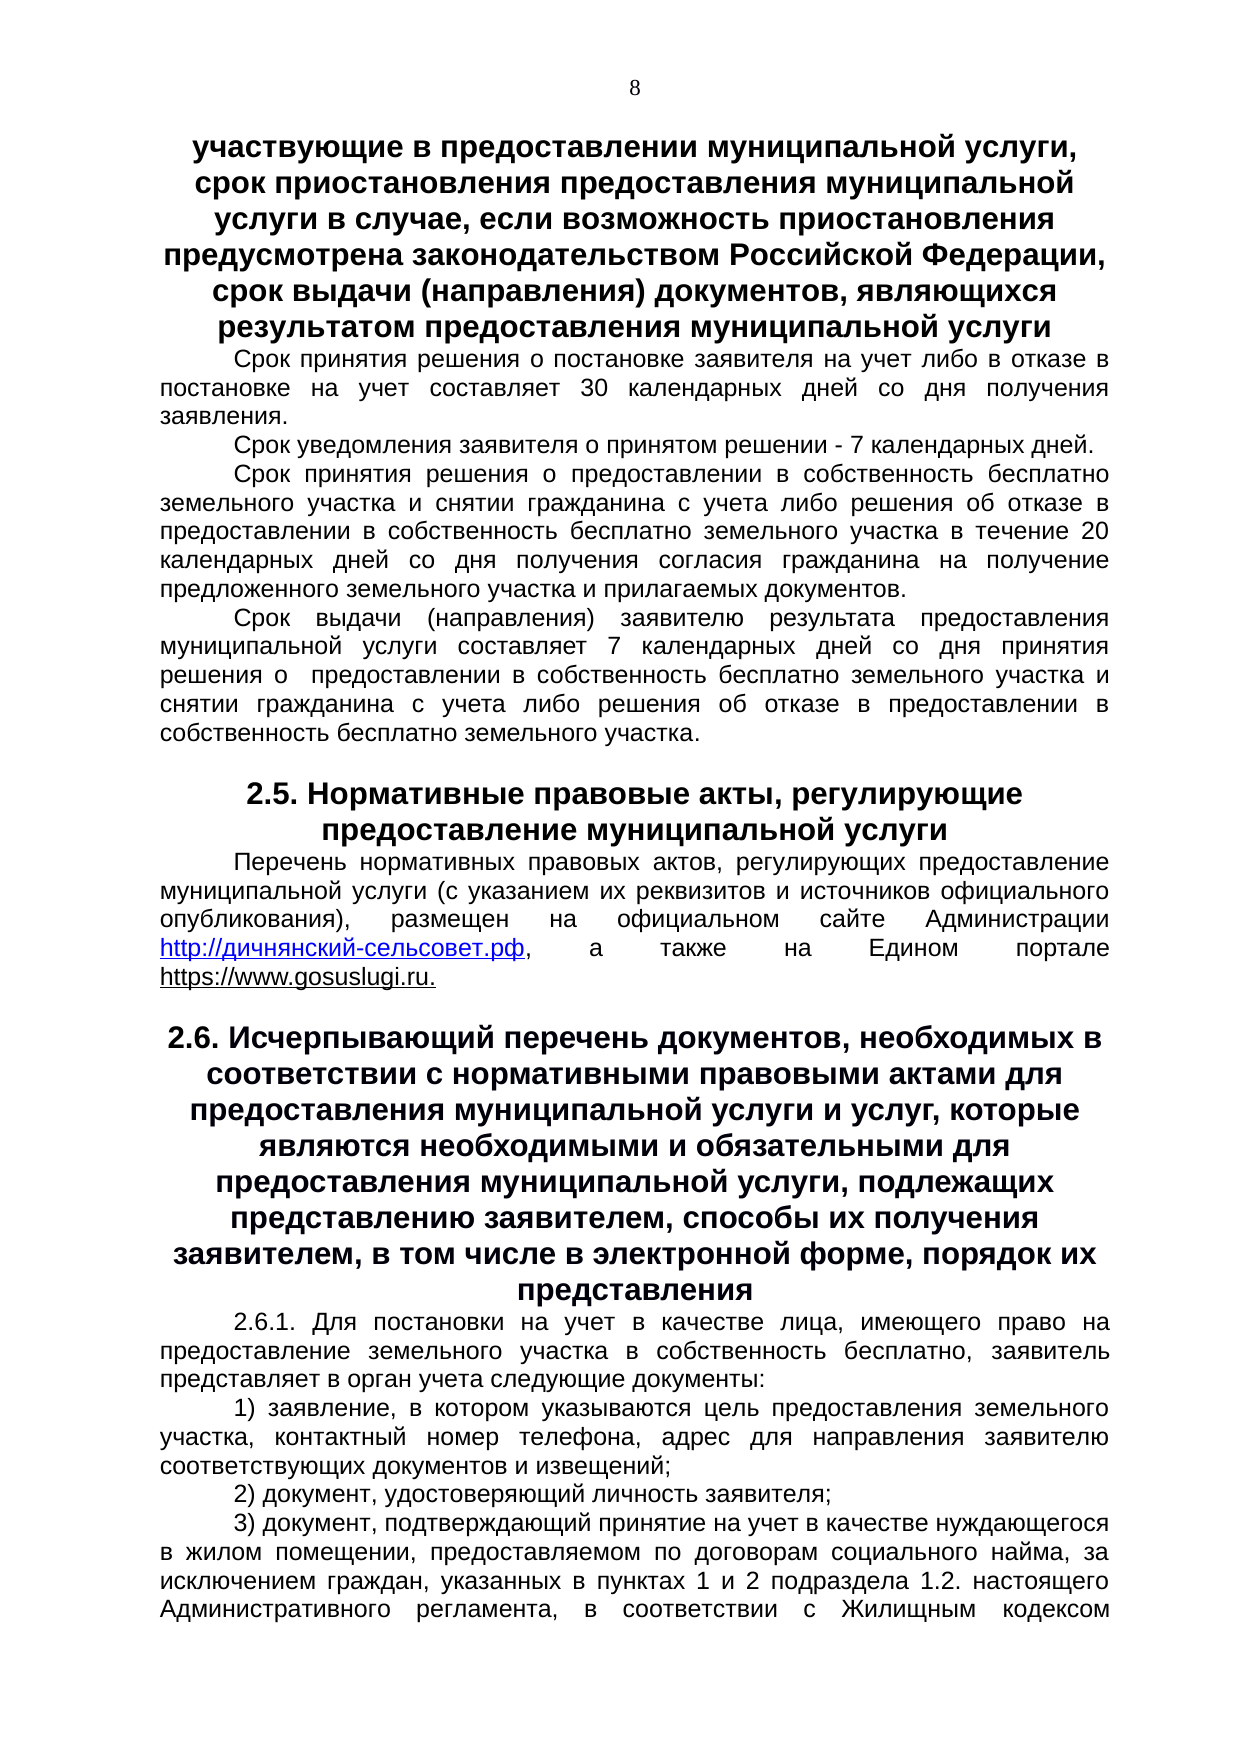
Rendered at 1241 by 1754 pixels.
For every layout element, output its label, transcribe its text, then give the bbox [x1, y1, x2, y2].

text Срок выдачи (направления) заявителю результата предоставления муниципальной услуги составляет 7 календарных дней со дня принятия решения о предоставлении в собственность бесплатно земельного участка и снятии гражданина с учета либо решения об отказе в предоставлении в собственность бесплатно земельного участка. [159, 603, 1110, 746]
text 2.6.1. Для постановки на учет в качестве лица, имеющего право на предоставление земельного участка в собственность бесплатно, заявитель представляет в орган учета следующие документы: [159, 1307, 1110, 1393]
text Перечень нормативных правовых актов, регулирующих предоставление муниципальной услуги (с указанием их реквизитов и источников официального опубликования), размещен на официальном сайте Администрации http://дичнянский-сельсовет.рф, а также на Едином портале https://www.gosuslugi.ru. [159, 847, 1110, 991]
text 2) документ, удостоверяющий личность заявителя; [159, 1479, 1110, 1508]
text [159, 1508, 1110, 1623]
text Срок уведомления заявителя о принятом решении - 7 календарных дней. [159, 430, 1110, 459]
text 2.6. Исчерпывающий перечень документов, необходимых в соответствии с нормативными правовыми актами для предоставления муниципальной услуги и услуг, которые являются необходимыми и обязательными для предоставления муниципальной услуги, подлежащих представлению заявителем, способы их получения заявителем, в том числе в электронной форме, порядок их представления [159, 1019, 1110, 1307]
text Срок принятия решения о постановке заявителя на учет либо в отказе в постановке на учет составляет 30 календарных дней со дня получения заявления. [159, 344, 1110, 430]
text 2.5. Нормативные правовые акты, регулирующие предоставление муниципальной услуги [159, 775, 1110, 847]
text 1) заявление, в котором указываются цель предоставления земельного участка, контактный номер телефона, адрес для направления заявителю соответствующих документов и извещений; [159, 1393, 1110, 1479]
text Срок принятия решения о предоставлении в собственность бесплатно земельного участка и снятии гражданина с учета либо решения об отказе в предоставлении в собственность бесплатно земельного участка в течение 20 календарных дней со дня получения согласия гражданина на получение предложенного земельного участка и прилагаемых документов. [159, 459, 1110, 603]
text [159, 128, 1110, 344]
